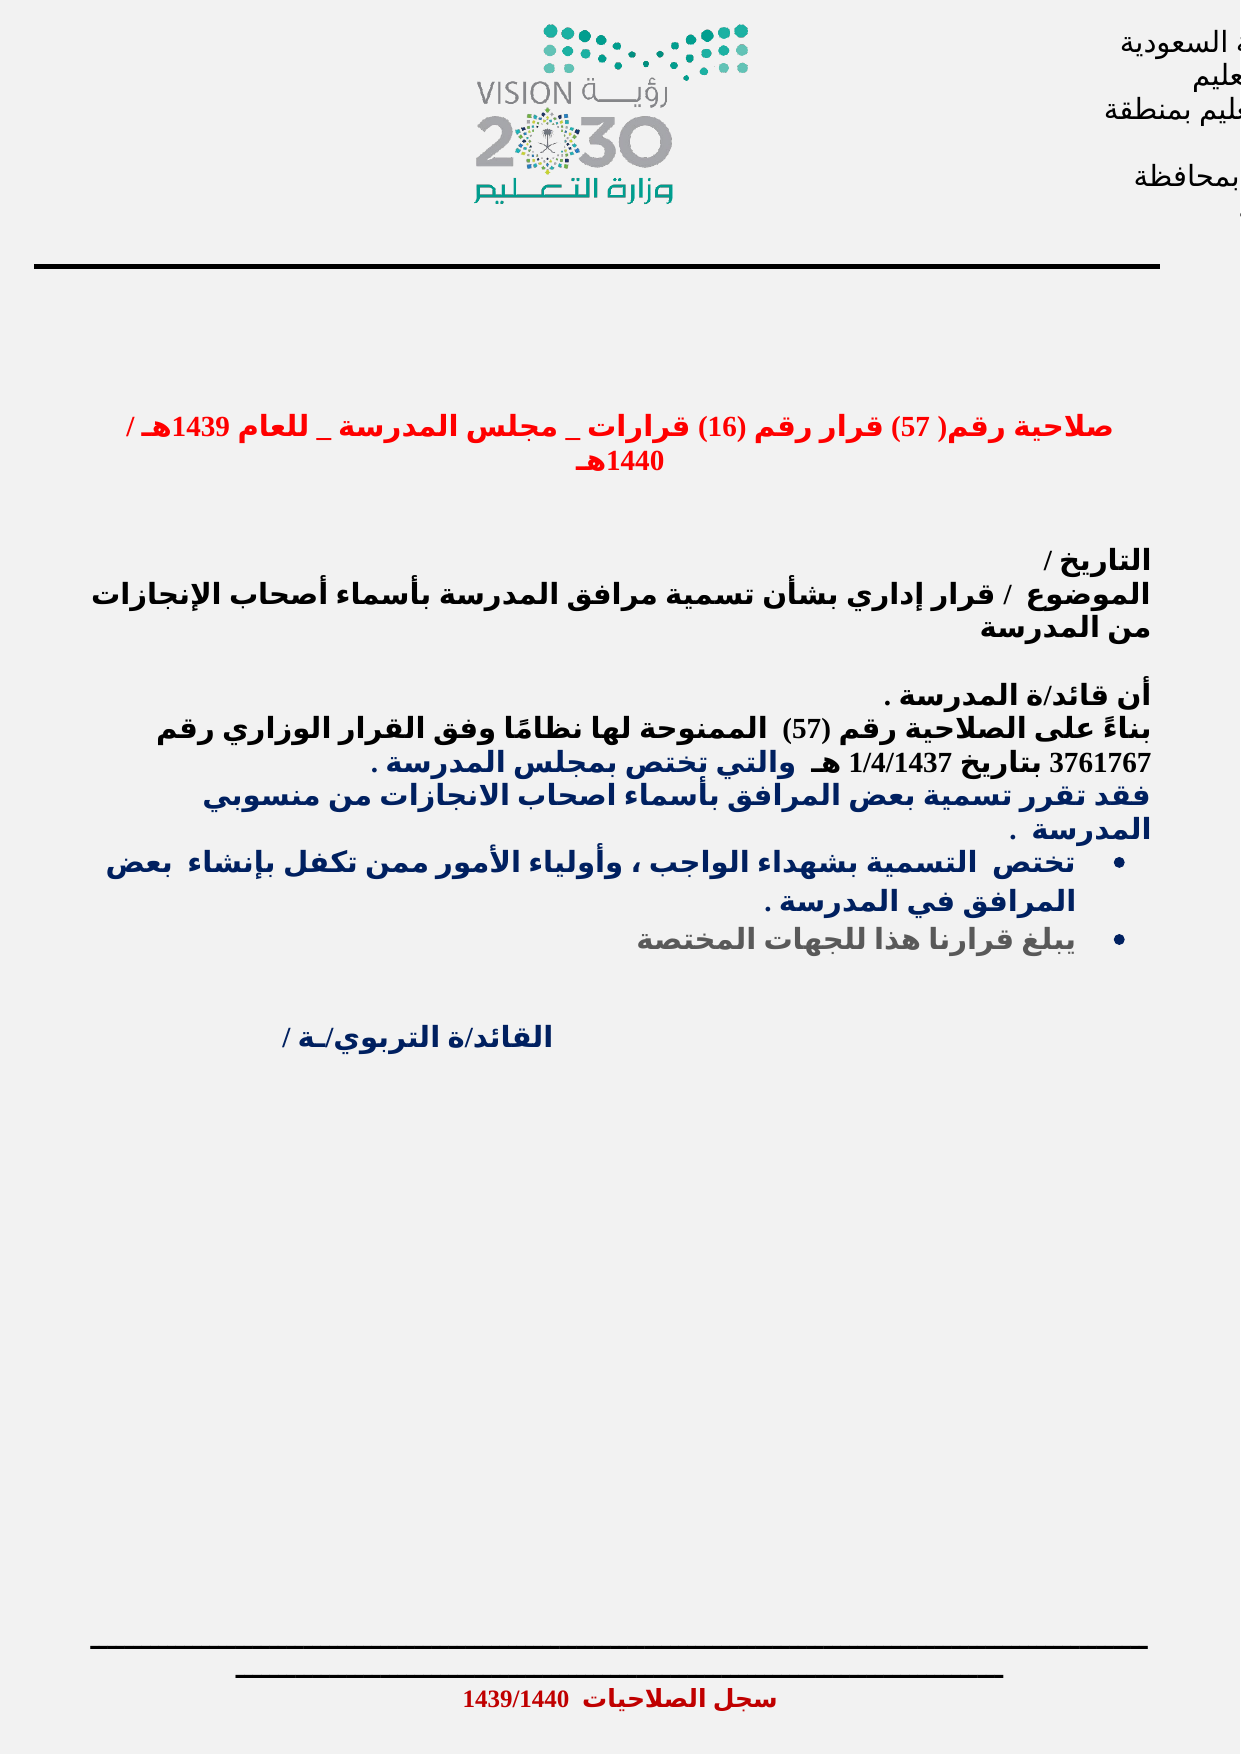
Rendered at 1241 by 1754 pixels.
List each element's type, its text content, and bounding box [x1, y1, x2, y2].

text الموضوع / قرار إداري بشأن تسمية مرافق المدرسة بأسماء أصحاب الإنجازات من المدرسة [89, 577, 1152, 644]
picture [468, 17, 753, 208]
text القائد/ة التربوي/ـة / [89, 1021, 1152, 1054]
list يبلغ قرارنا هذا للجهات المختصة [89, 922, 1114, 956]
text التاريخ / [89, 543, 1152, 577]
list تختص التسمية بشهداء الواجب ، وأولياء الأمور ممن تكفل بإنشاء بعض المرافق في المدرسة . [89, 845, 1114, 917]
text بناءً على الصلاحية رقم (57) الممنوحة لها نظامًا وفق القرار الوزاري رقم 3761767 بتاريخ 1/4/1437 هـ والتي تختص بمجلس المدرسة . [89, 711, 1152, 778]
text صلاحية رقم( 57) قرار رقم (16) قرارات _ مجلس المدرسة _ للعام 1439هـ / 1440هـ [89, 409, 1152, 476]
text فقد تقرر تسمية بعض المرافق بأسماء اصحاب الانجازات من منسوبي المدرسة . [89, 778, 1152, 845]
text أن قائد/ة المدرسة . [89, 678, 1152, 711]
